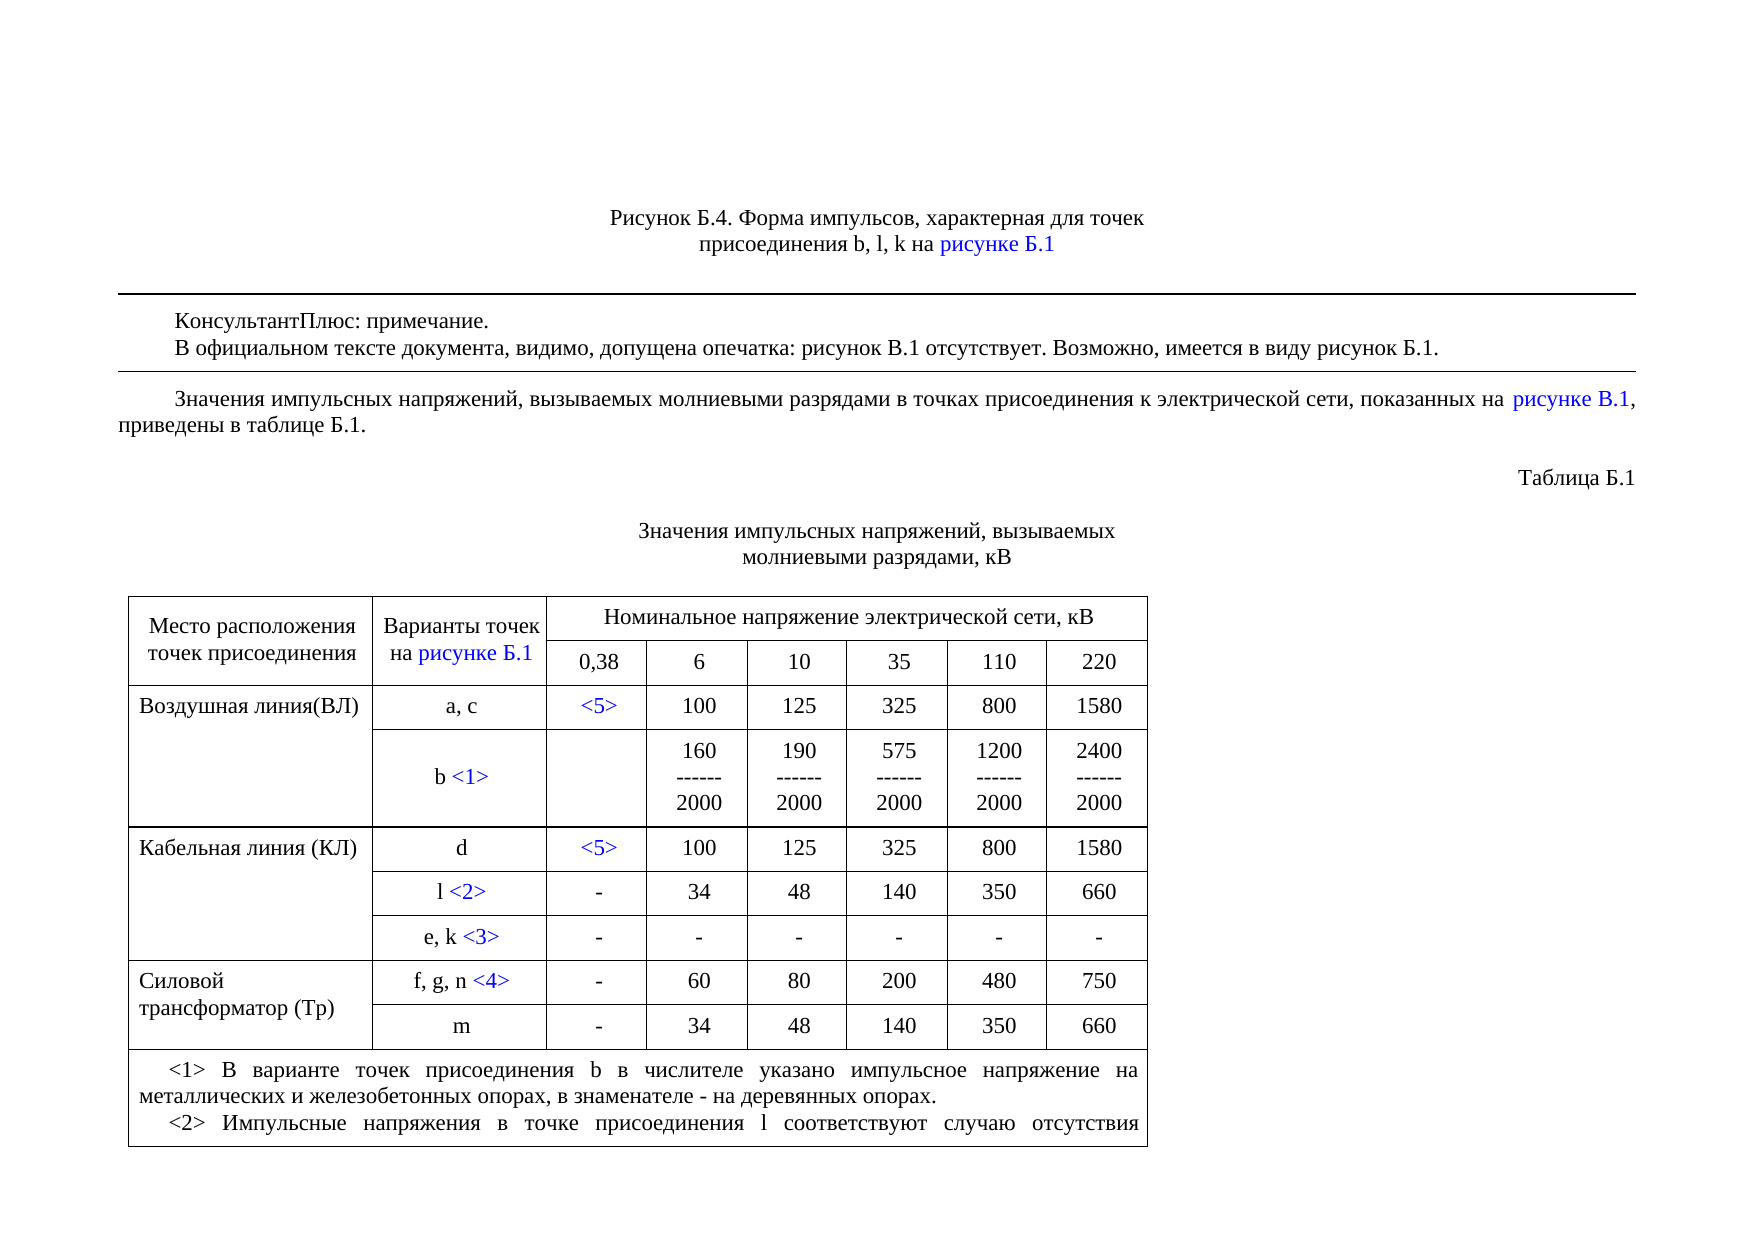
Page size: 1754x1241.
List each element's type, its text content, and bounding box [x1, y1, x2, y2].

table_cell - [547, 961, 646, 1004]
table_cell 1580 [1047, 686, 1147, 729]
table_cell 35 [847, 641, 947, 685]
text Значения импульсных напряжений, вызываемых молниевыми разрядами в точках присоединения к электрической сети, показанных на рисунке В.1, приведены в таблице Б.1. [118, 385, 1636, 438]
table_header Варианты точек на рисунке Б.1 [373, 597, 546, 685]
text присоединения b, l, k на рисунке Б.1 [118, 230, 1636, 256]
table_cell 350 [948, 872, 1046, 915]
text Значения импульсных напряжений, вызываемых [118, 517, 1636, 543]
table_cell 0,38 [547, 641, 646, 685]
table_cell - [948, 916, 1046, 960]
table_cell 125 [748, 686, 846, 729]
table_cell 325 [847, 828, 947, 871]
table_cell Кабельная линия (КЛ) [129, 828, 372, 960]
text Рисунок Б.4. Форма импульсов, характерная для точек [118, 203, 1636, 230]
table_cell 48 [748, 872, 846, 915]
table_cell - [748, 916, 846, 960]
table_cell - [847, 916, 947, 960]
table_cell 660 [1047, 1005, 1147, 1049]
table_cell 34 [647, 1005, 747, 1049]
table_cell - [647, 916, 747, 960]
table_cell 1580 [1047, 828, 1147, 871]
table_cell 480 [948, 961, 1046, 1004]
table_cell <5> [547, 828, 646, 871]
text Таблица Б.1 [118, 464, 1636, 490]
table_cell [547, 730, 646, 826]
table_cell 750 [1047, 961, 1147, 1004]
table_cell d [373, 828, 546, 871]
table_cell - [547, 916, 646, 960]
table_cell 350 [948, 1005, 1046, 1049]
table_cell 110 [948, 641, 1046, 685]
table_cell - [1047, 916, 1147, 960]
table_cell 800 [948, 828, 1046, 871]
table_cell 220 [1047, 641, 1147, 685]
table_cell l <2> [373, 872, 546, 915]
table_cell 80 [748, 961, 846, 1004]
table_cell a, c [373, 686, 546, 729]
table_cell - [547, 1005, 646, 1049]
table_cell 1200 ------ 2000 [948, 730, 1046, 826]
table_cell 575 ------ 2000 [847, 730, 947, 826]
table_header Место расположения точек присоединения [129, 597, 372, 685]
table_cell 325 [847, 686, 947, 729]
table_cell 200 [847, 961, 947, 1004]
table_cell 800 [948, 686, 1046, 729]
table_header Номинальное напряжение электрической сети, кВ [547, 597, 1147, 640]
table_cell b <1> [373, 730, 546, 826]
text В официальном тексте документа, видимо, допущена опечатка: рисунок В.1 отсутствует. Возможно, имеется в виду рисунок Б.1. [118, 334, 1636, 360]
table_cell 140 [847, 1005, 947, 1049]
table_cell 60 [647, 961, 747, 1004]
text молниевыми разрядами, кВ [118, 543, 1636, 569]
text КонсультантПлюс: примечание. [118, 307, 1636, 334]
table_cell 34 [647, 872, 747, 915]
table_cell Силовой трансформатор (Тр) [129, 961, 372, 1049]
table_cell 100 [647, 686, 747, 729]
table_cell 125 [748, 828, 846, 871]
table_cell - [547, 872, 646, 915]
table_cell 160 ------ 2000 [647, 730, 747, 826]
table_cell 48 [748, 1005, 846, 1049]
table_cell 190 ------ 2000 [748, 730, 846, 826]
table_cell 660 [1047, 872, 1147, 915]
table_cell 6 [647, 641, 747, 685]
table_cell f, g, n <4> [373, 961, 546, 1004]
table_cell 100 [647, 828, 747, 871]
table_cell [129, 1050, 1147, 1146]
table_cell Воздушная линия(ВЛ) [129, 686, 372, 826]
table_cell 10 [748, 641, 846, 685]
table_cell 2400 ------ 2000 [1047, 730, 1147, 826]
table_cell m [373, 1005, 546, 1049]
table_cell <5> [547, 686, 646, 729]
table_cell 140 [847, 872, 947, 915]
table_cell e, k <3> [373, 916, 546, 960]
